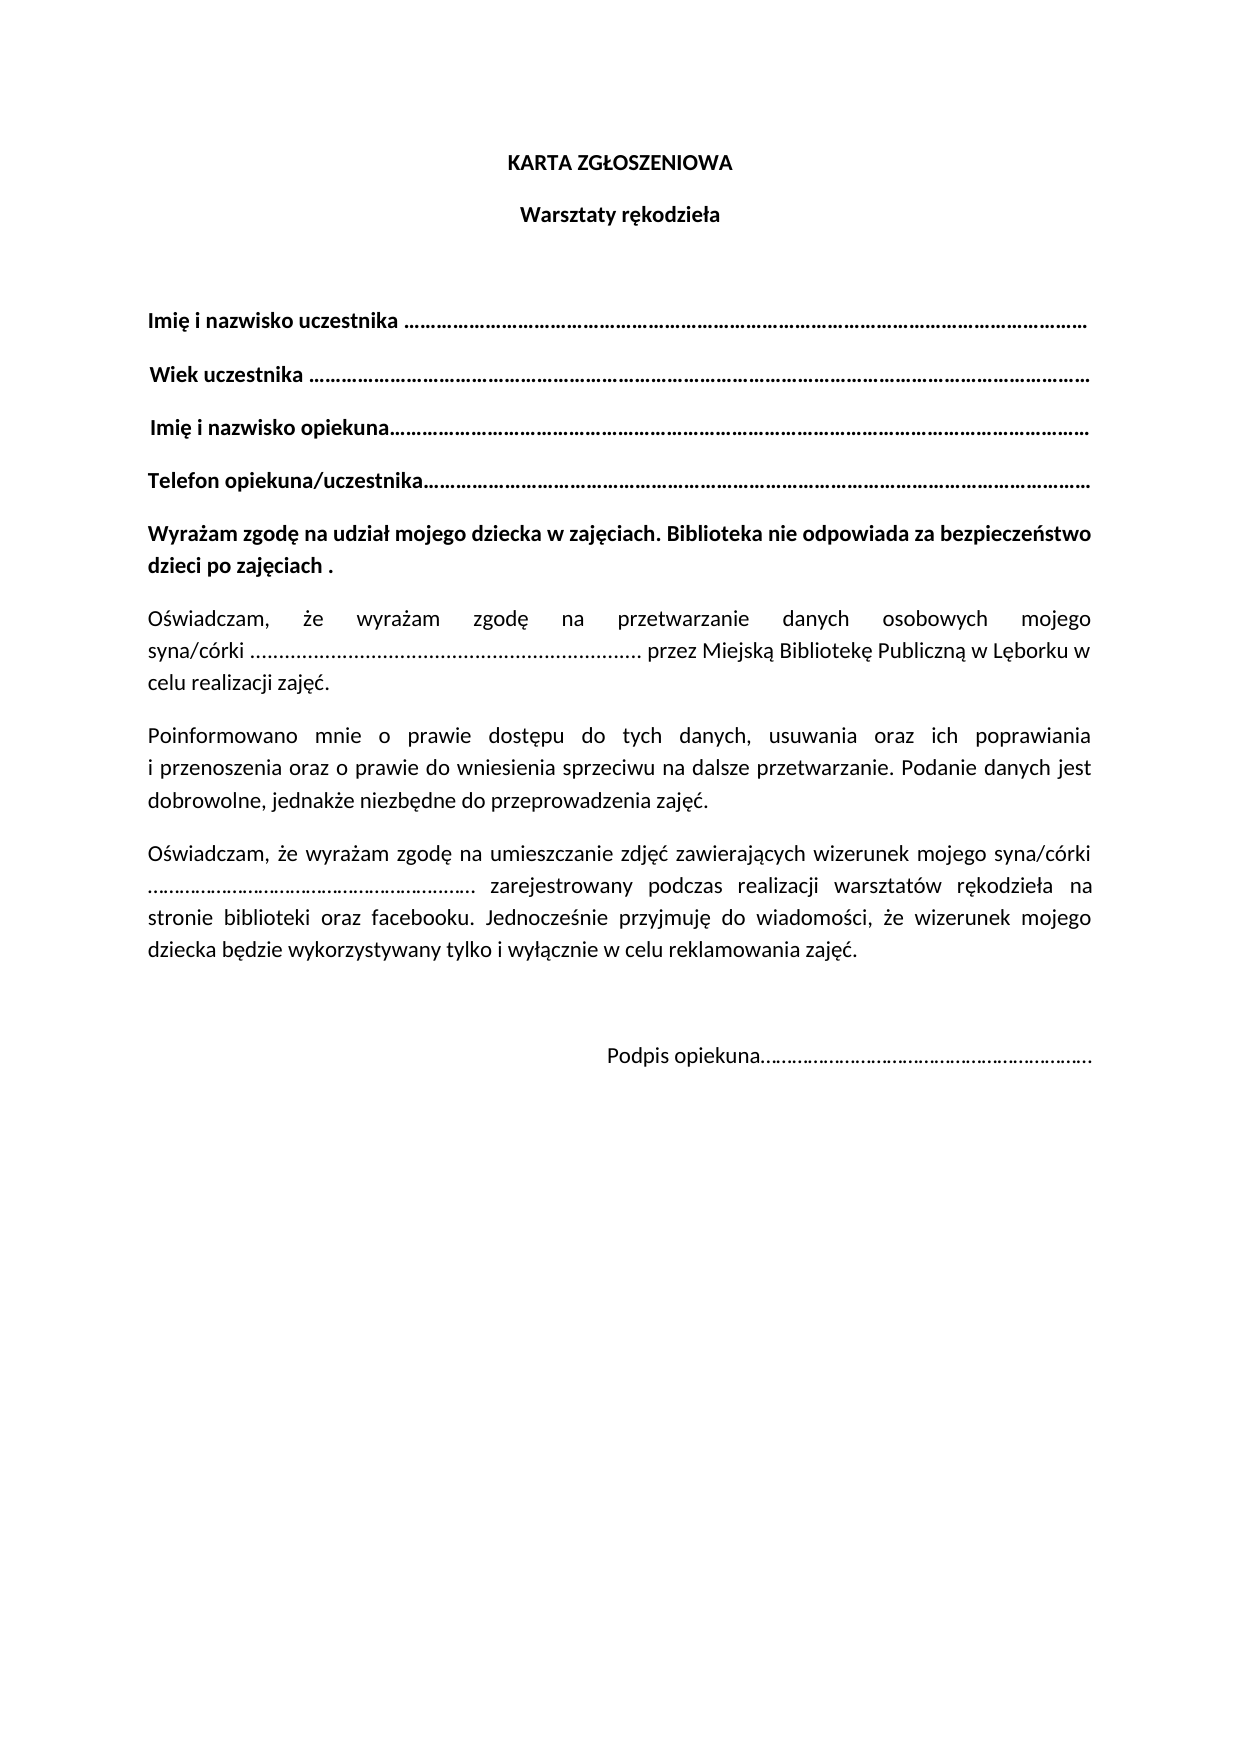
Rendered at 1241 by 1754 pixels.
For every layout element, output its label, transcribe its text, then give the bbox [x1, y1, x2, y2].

text Imię i nazwisko uczestnika ……………………………………………………………………………………………………………… [148, 307, 1093, 335]
text Wyrażam zgodę na udział mojego dziecka w zajęciach. Biblioteka nie odpowiada za bezpieczeństwo dzieci po zajęciach . [148, 519, 1093, 579]
text Podpis opiekuna……………………………………………………… [148, 1041, 1093, 1069]
text Telefon opiekuna/uczestnika…………………………………………………………………………………………………………… [148, 466, 1093, 494]
text KARTA ZGŁOSZENIOWA [148, 148, 1093, 176]
text Imię i nazwisko opiekuna………………………………………………………………………………………………………………… [148, 413, 1093, 441]
text Oświadczam, że wyrażam zgodę na przetwarzanie danych osobowych mojego syna/córki .................................................................... przez Miejską Bibliotekę Publiczną w Lęborku w celu realizacji zajęć. [148, 604, 1093, 696]
text Warsztaty rękodzieła [148, 201, 1093, 229]
text Oświadczam, że wyrażam zgodę na umieszczanie zdjęć zawierających wizerunek mojego syna/córki ………………………………………………..…… zarejestrowany podczas realizacji warsztatów rękodzieła na stronie biblioteki oraz facebooku. Jednocześnie przyjmuję do wiadomości, że wizerunek mojego dziecka będzie wykorzystywany tylko i wyłącznie w celu reklamowania zajęć. [148, 839, 1093, 963]
text Wiek uczestnika ……………………………………………………………………………………………………………………………… [148, 360, 1093, 388]
text Poinformowano mnie o prawie dostępu do tych danych, usuwania oraz ich poprawiania i przenoszenia oraz o prawie do wniesienia sprzeciwu na dalsze przetwarzanie. Podanie danych jest dobrowolne, jednakże niezbędne do przeprowadzenia zajęć. [148, 721, 1093, 814]
